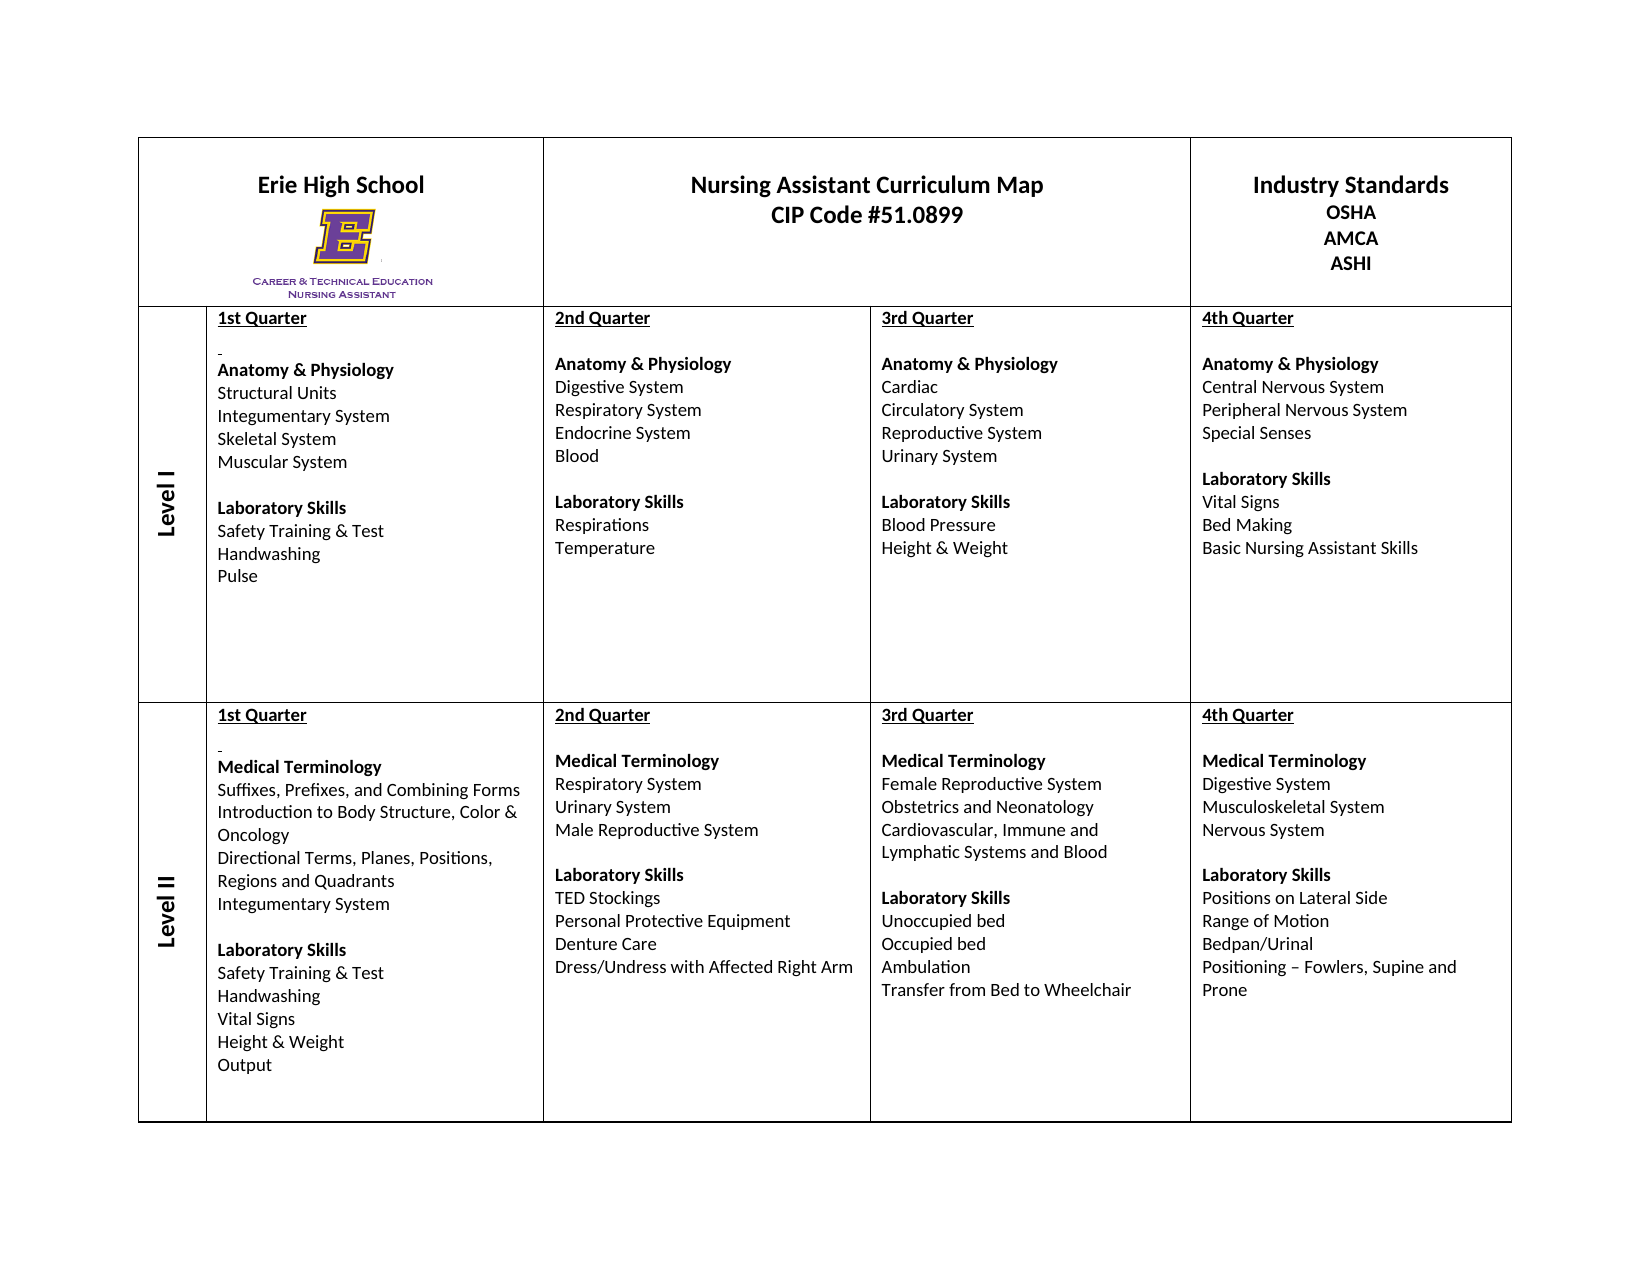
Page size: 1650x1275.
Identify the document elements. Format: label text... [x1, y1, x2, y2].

table_cell 4th Quarter Anatomy & Physiology Central Nervous System Peripheral Nervous System Special Senses Laboratory Skills Vital Signs Bed Making Basic Nursing Assistant Skills [1191, 307, 1511, 702]
table_cell 2nd Quarter Anatomy & Physiology Digestive System Respiratory System Endocrine System Blood Laboratory Skills Respirations Temperature [544, 307, 870, 702]
table_header Industry Standards OSHA AMCA ASHI [1191, 138, 1511, 306]
table_header Nursing Assistant Curriculum Map CIP Code #51.0899 [544, 138, 1190, 306]
table_cell Level II [139, 703, 206, 1121]
table_cell 3rd Quarter Medical Terminology Female Reproductive System Obstetrics and Neonatology Cardiovascular, Immune and Lymphatic Systems and Blood Laboratory Skills Unoccupied bed Occupied bed Ambulation Transfer from Bed to Wheelchair [871, 703, 1190, 1121]
table_cell 3rd Quarter Anatomy & Physiology Cardiac Circulatory System Reproductive System Urinary System Laboratory Skills Blood Pressure Height & Weight [871, 307, 1190, 702]
table_cell 1st Quarter Medical Terminology Suffixes, Prefixes, and Combining Forms Introduction to Body Structure, Color & Oncology Directional Terms, Planes, Positions, Regions and Quadrants Integumentary System Laboratory Skills Safety Training & Test Handwashing Vital Signs Height & Weight Output [207, 703, 543, 1121]
table_cell 2nd Quarter Medical Terminology Respiratory System Urinary System Male Reproductive System Laboratory Skills TED Stockings Personal Protective Equipment Denture Care Dress/Undress with Affected Right Arm [544, 703, 870, 1121]
table_header Erie High School [139, 138, 543, 306]
table_cell Level I [139, 307, 206, 702]
table_cell 1st Quarter Anatomy & Physiology Structural Units Integumentary System Skeletal System Muscular System Laboratory Skills Safety Training & Test Handwashing Pulse [207, 307, 543, 702]
table_cell 4th Quarter Medical Terminology Digestive System Musculoskeletal System Nervous System Laboratory Skills Positions on Lateral Side Range of Motion Bedpan/Urinal Positioning – Fowlers, Supine and Prone [1191, 703, 1511, 1121]
